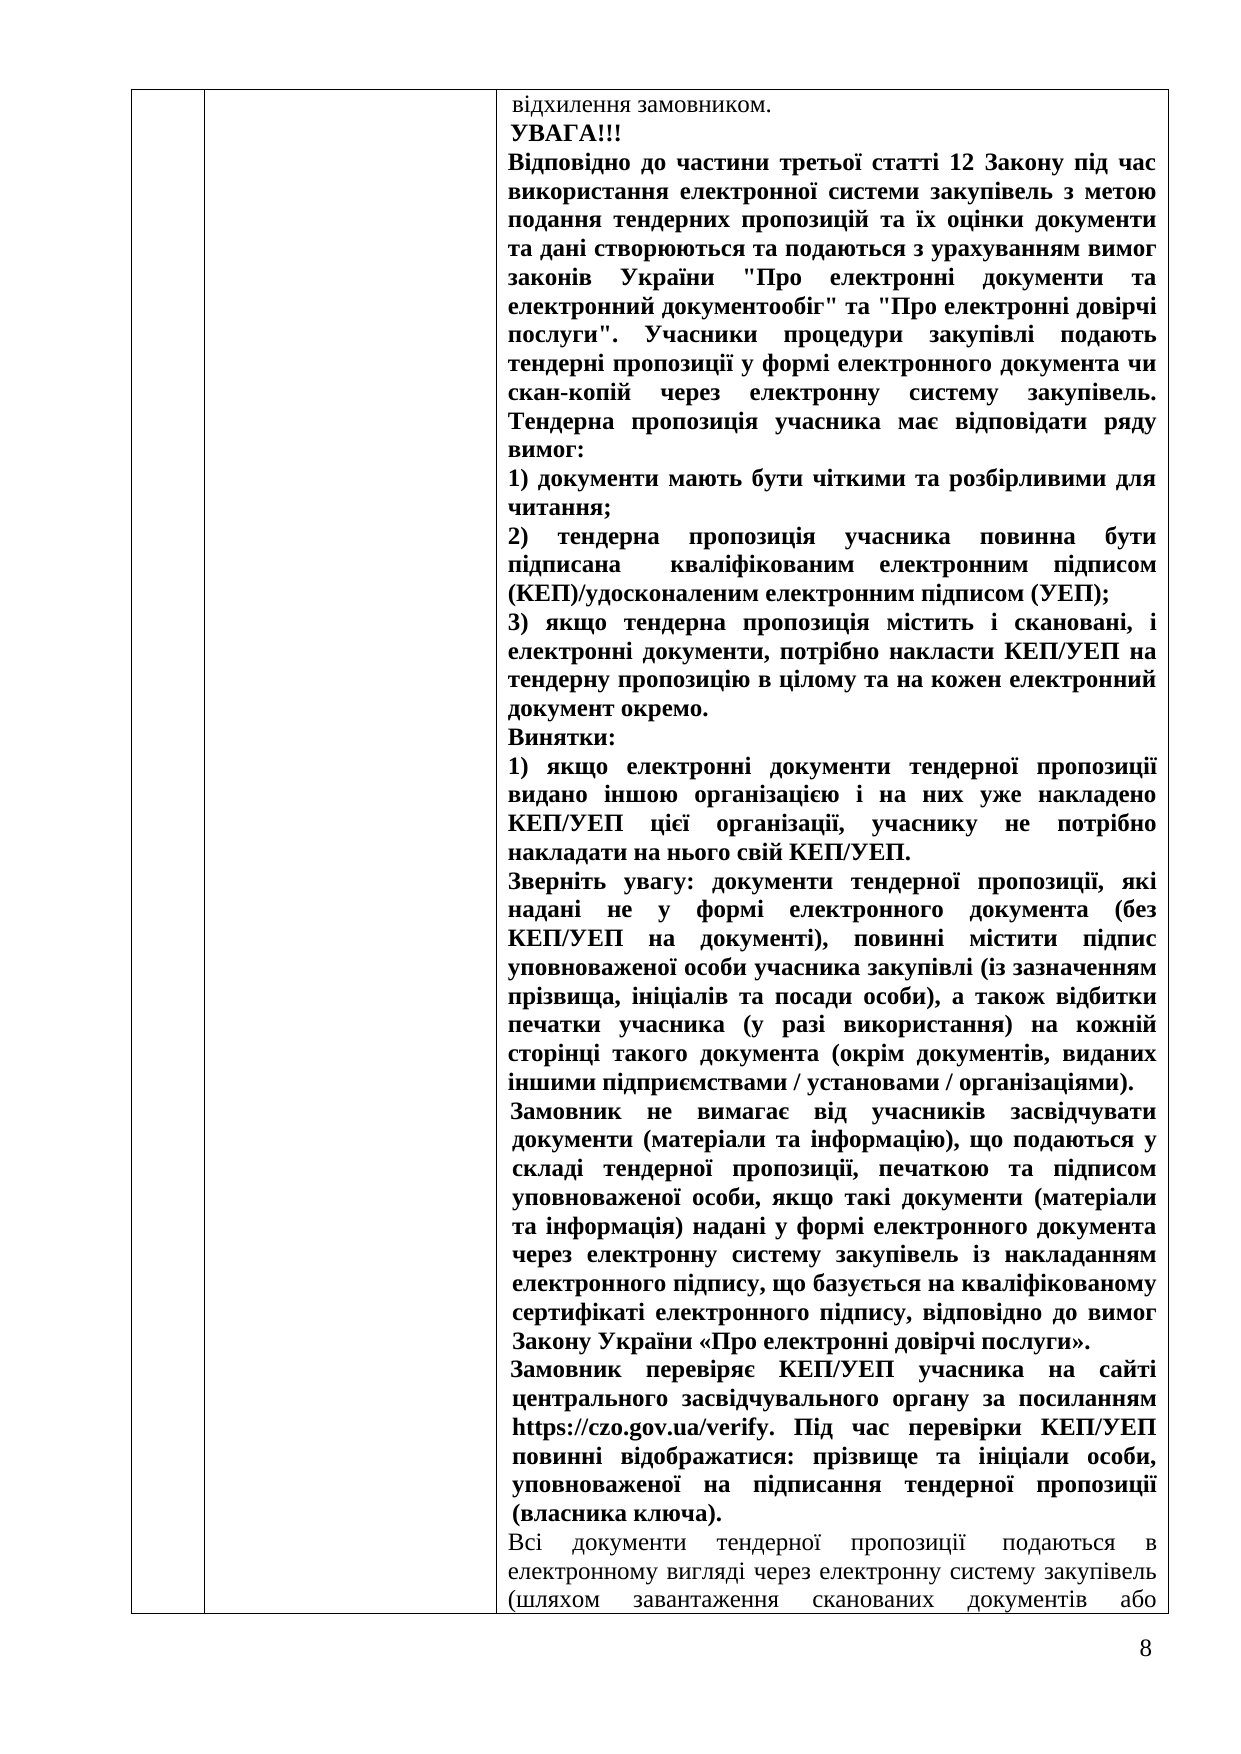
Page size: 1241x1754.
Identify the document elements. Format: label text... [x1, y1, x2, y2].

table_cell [205, 90, 496, 1613]
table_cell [497, 90, 1168, 1613]
table_cell 1 [132, 90, 204, 1613]
